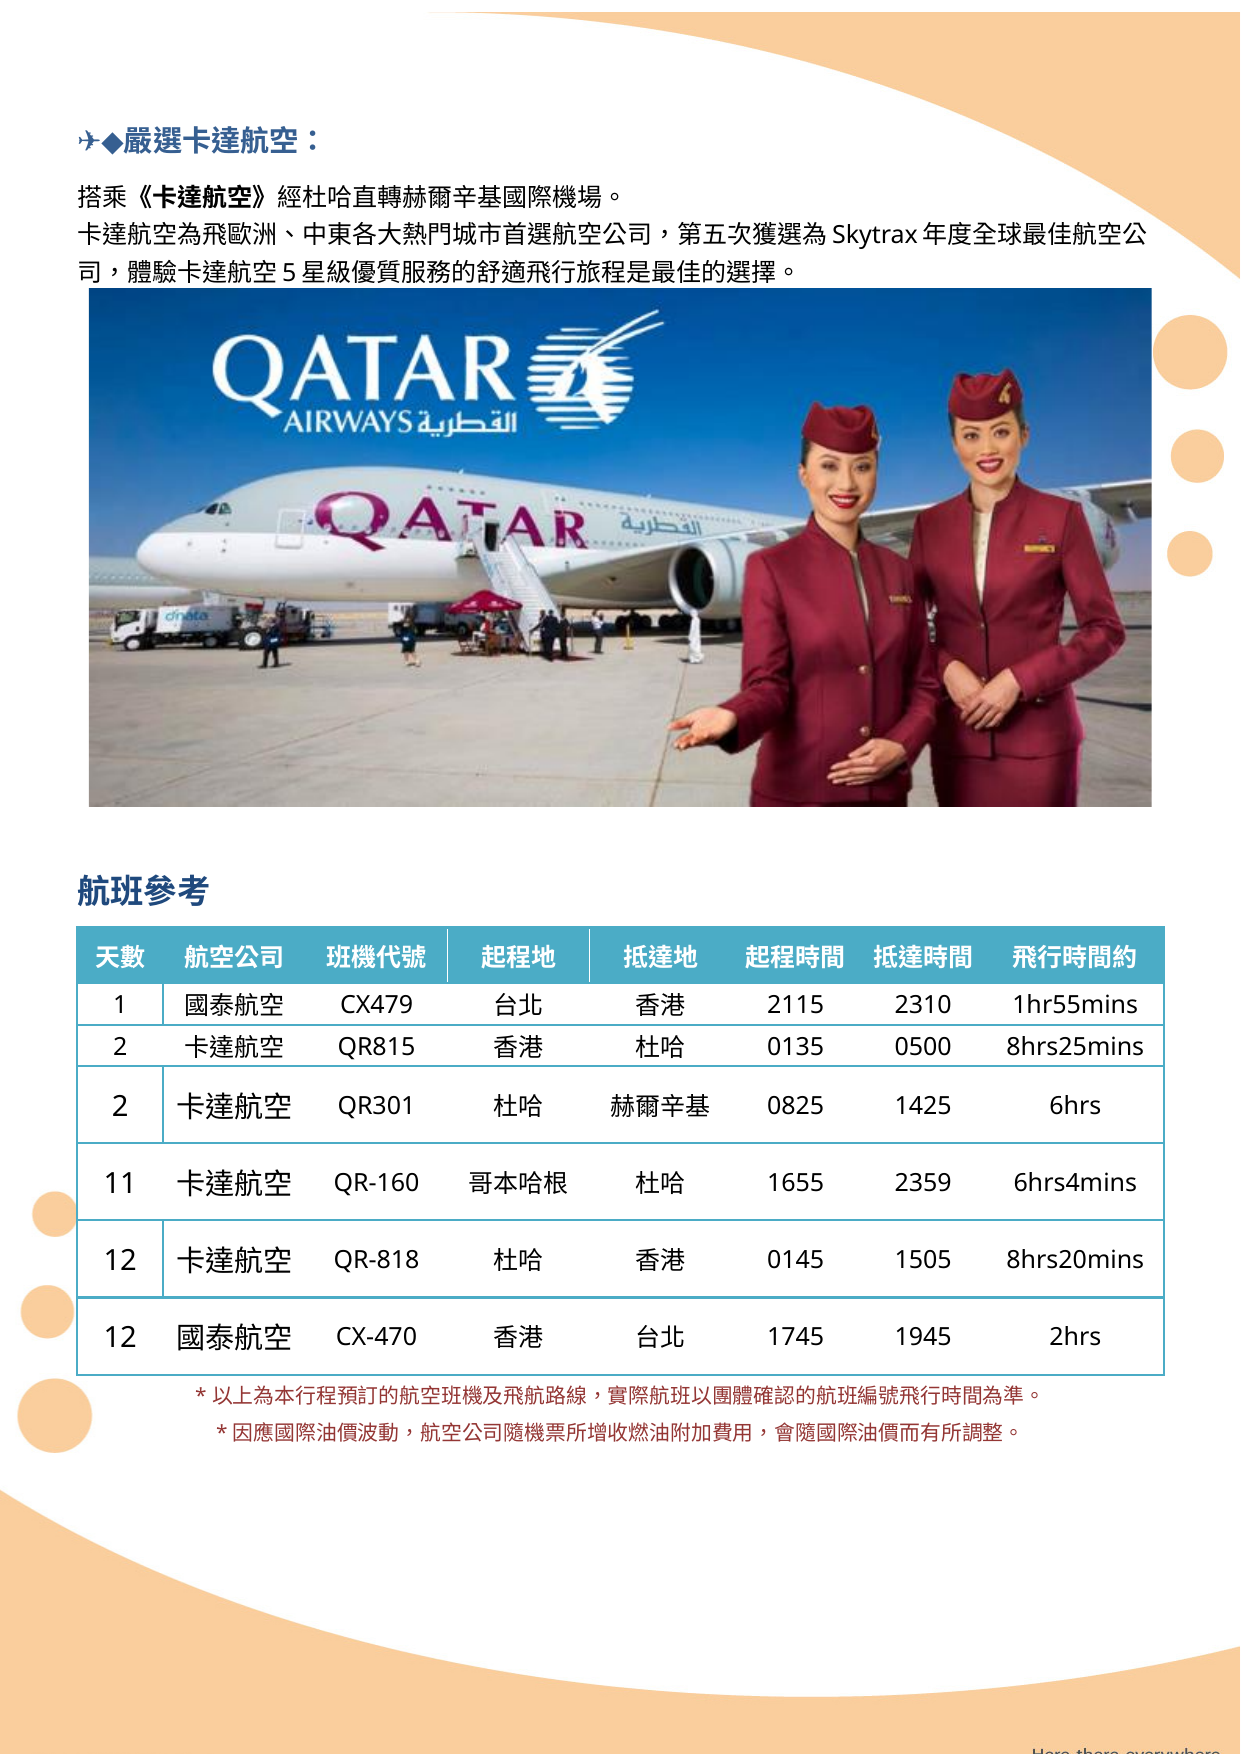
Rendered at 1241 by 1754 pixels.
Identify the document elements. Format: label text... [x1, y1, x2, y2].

table_cell 1945 [859, 1299, 987, 1373]
table_header 抵達時間 [859, 929, 987, 982]
table_cell 卡達航空 [164, 1067, 305, 1142]
table_header 抵達地 [590, 929, 732, 982]
text * 以上為本行程預訂的航空班機及飛航路線，實際航班以團體確認的航班編號飛行時間為準。 [77, 1376, 1163, 1413]
table_cell 香港 [448, 1299, 589, 1373]
table_cell 杜哈 [448, 1221, 589, 1296]
table_cell CX479 [305, 984, 447, 1023]
table_cell 6hrs4mins [987, 1144, 1163, 1219]
table_cell 1425 [859, 1067, 987, 1142]
text 搭乘《卡達航空》經杜哈直轉赫爾辛基國際機場。 卡達航空為飛歐洲、中東各大熱門城市首選航空公司，第五次獲選為Skytrax年度全球最佳航空公司，體驗卡達航空5星級優質服務的舒適飛行旅程是最佳的選擇。 [77, 176, 1163, 289]
table_cell 卡達航空 [163, 1144, 305, 1219]
table_cell 台北 [590, 1299, 732, 1373]
table_cell 香港 [448, 1026, 589, 1065]
table_cell 2hrs [987, 1299, 1163, 1373]
table_cell 1 [78, 984, 162, 1023]
table_cell 11 [78, 1144, 163, 1219]
table_cell 2 [78, 1067, 162, 1142]
text 航班參考 [77, 851, 1163, 926]
table_cell 1505 [859, 1221, 987, 1296]
table_cell CX-470 [305, 1299, 447, 1373]
table_cell 2115 [732, 984, 859, 1023]
table_cell 0135 [732, 1026, 859, 1065]
table_cell 0825 [732, 1067, 859, 1142]
table_cell 12 [78, 1221, 162, 1296]
table_header 天數 [78, 929, 163, 982]
table_cell 1745 [732, 1299, 859, 1373]
table_cell 1hr55mins [987, 984, 1163, 1023]
table_cell 杜哈 [448, 1067, 589, 1142]
picture [0, 11, 1241, 1754]
table_cell 卡達航空 [163, 1026, 305, 1065]
table_cell 台北 [448, 984, 589, 1023]
table_cell 0500 [859, 1026, 987, 1065]
table_cell 1655 [732, 1144, 859, 1219]
table_cell 8hrs20mins [987, 1221, 1163, 1296]
table_cell 香港 [590, 984, 732, 1023]
table_cell 2 [78, 1026, 163, 1065]
table_cell 哥本哈根 [448, 1144, 589, 1219]
table_cell 國泰航空 [163, 1299, 305, 1373]
table_cell QR-160 [305, 1144, 447, 1219]
table_cell 杜哈 [590, 1144, 732, 1219]
table_cell QR-818 [305, 1221, 447, 1296]
table_cell 0145 [732, 1221, 859, 1296]
table_cell 2310 [859, 984, 987, 1023]
table_header 起程時間 [732, 929, 859, 982]
table_cell 國泰航空 [164, 984, 305, 1023]
table_cell QR815 [305, 1026, 447, 1065]
table_cell 2359 [859, 1144, 987, 1219]
table_header 航空公司 [163, 929, 305, 982]
text * 因應國際油價波動，航空公司隨機票所增收燃油附加費用，會隨國際油價而有所調整。 [77, 1413, 1163, 1451]
table_cell 赫爾辛基 [590, 1067, 732, 1142]
table_cell 12 [78, 1299, 163, 1373]
table_cell 卡達航空 [164, 1221, 305, 1296]
text ✈◆嚴選卡達航空： [77, 101, 1163, 176]
table_cell 8hrs25mins [987, 1026, 1163, 1065]
table_header 起程地 [448, 929, 589, 982]
table_header 班機代號 [305, 929, 447, 982]
table_header 飛行時間約 [987, 929, 1163, 982]
table_cell 香港 [590, 1221, 732, 1296]
table_cell QR301 [305, 1067, 447, 1142]
table_cell 6hrs [987, 1067, 1163, 1142]
table_cell 杜哈 [590, 1026, 732, 1065]
